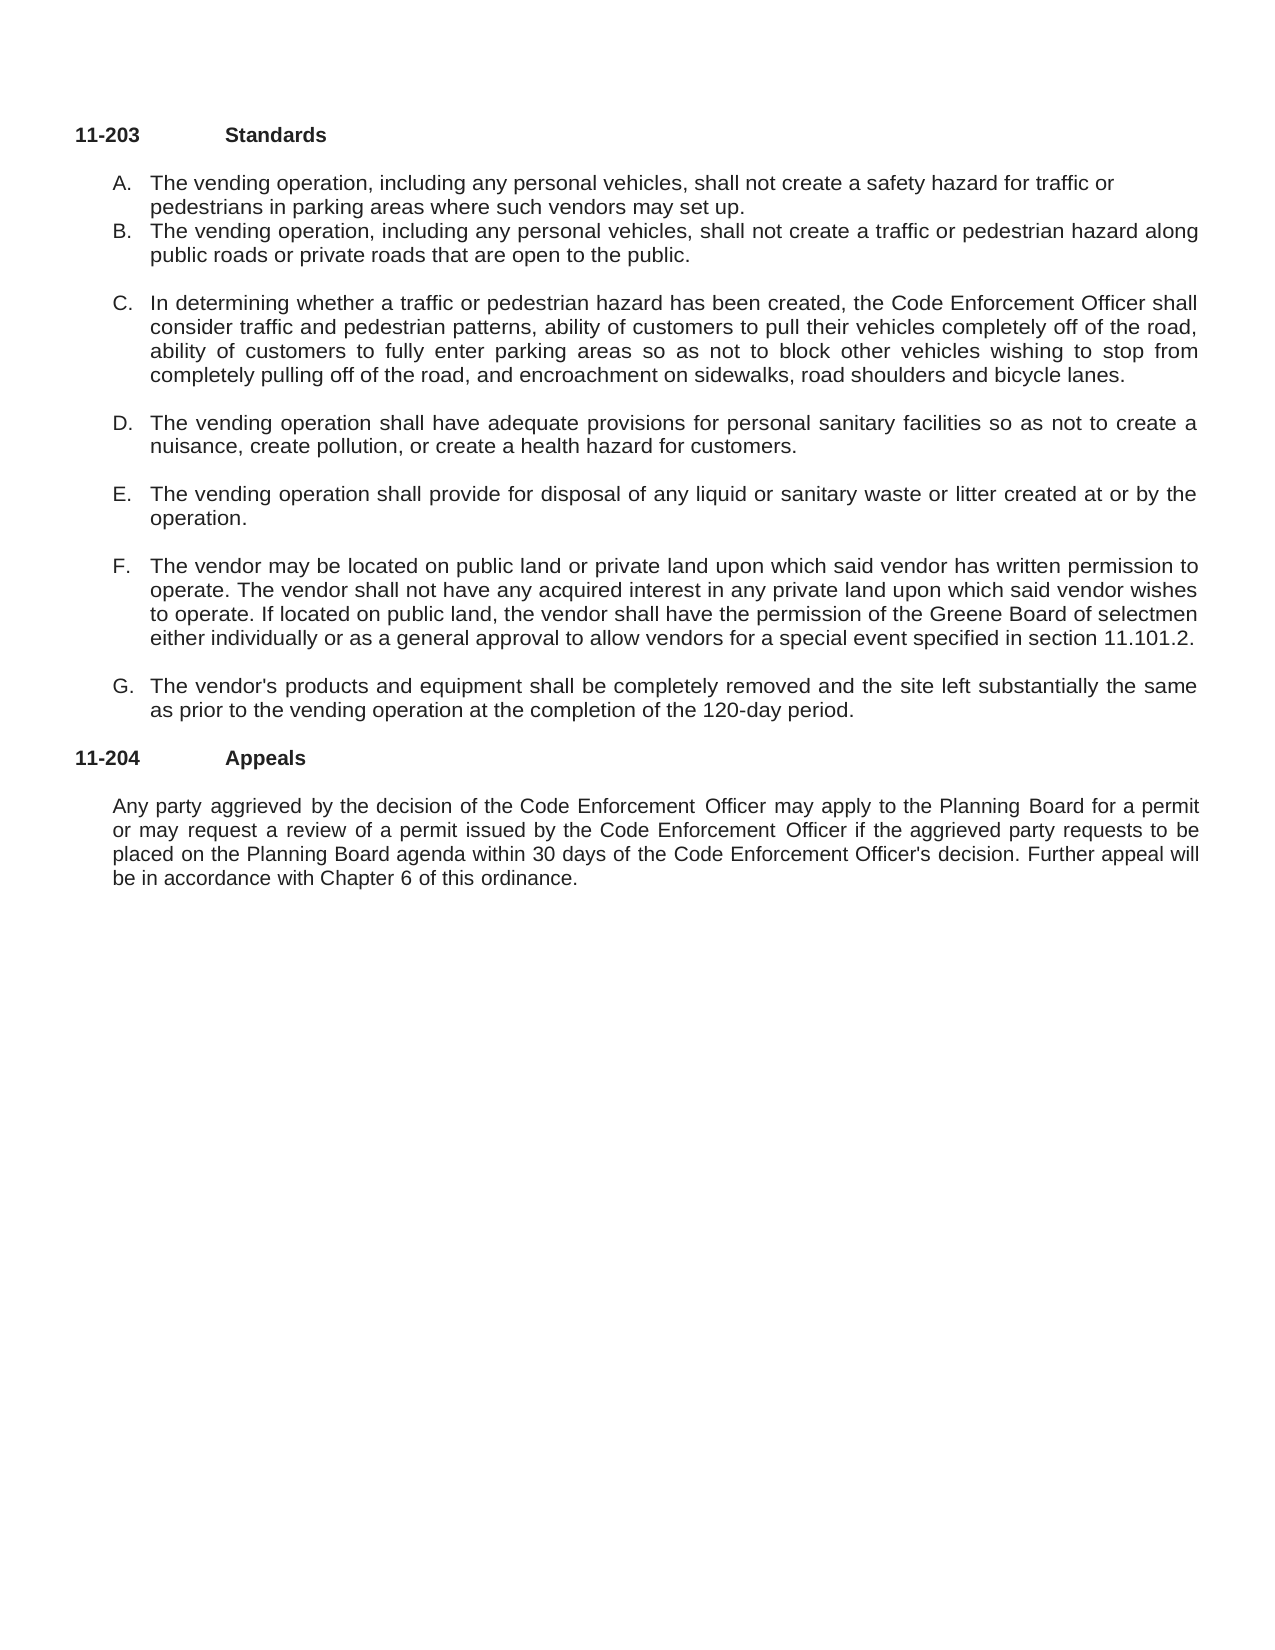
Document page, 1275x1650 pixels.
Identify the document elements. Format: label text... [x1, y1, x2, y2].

text pedestrians in parking areas where such vendors may set up. [150, 195, 1200, 219]
list The vending operation, including any personal vehicles, shall not create a traffic or pedestrian hazard along public roads or private roads that are open to the public. [112, 219, 1200, 267]
list In determining whether a traffic or pedestrian hazard has been created, the Code Enforcement Officer shall consider traffic and pedestrian patterns, ability of customers to pull their vehicles completely off of the road, ability of customers to fully enter parking areas so as not to block other vehicles wishing to stop from completely pulling off of the road, and encroachment on sidewalks, road shoulders and bicycle lanes. [112, 291, 1200, 386]
text Any party aggrieved by the decision of the Code Enforcement Officer may apply to the Planning Board for a permit or may request a review of a permit issued by the Code Enforcement Officer if the aggrieved party requests to be placed on the Planning Board agenda within 30 days of the Code Enforcement Officer's decision. Further appeal will be in accordance with Chapter 6 of this ordinance. [112, 794, 1200, 889]
list The vendor may be located on public land or private land upon which said vendor has written permission to operate. The vendor shall not have any acquired interest in any private land upon which said vendor wishes to operate. If located on public land, the vendor shall have the permission of the Greene Board of selectmen either individually or as a general approval to allow vendors for a special event specified in section 11.101.2. [112, 554, 1200, 650]
list The vending operation, including any personal vehicles, shall not create a safety hazard for traffic or [112, 171, 1200, 195]
text 11-204 Appeals [75, 746, 1200, 770]
list The vending operation shall provide for disposal of any liquid or sanitary waste or litter created at or by the operation. [112, 482, 1200, 530]
text 11-203 Standards [75, 123, 1200, 147]
list The vending operation shall have adequate provisions for personal sanitary facilities so as not to create a nuisance, create pollution, or create a health hazard for customers. [112, 410, 1200, 458]
list The vendor's products and equipment shall be completely removed and the site left substantially the same as prior to the vending operation at the completion of the 120-day period. [112, 674, 1200, 722]
